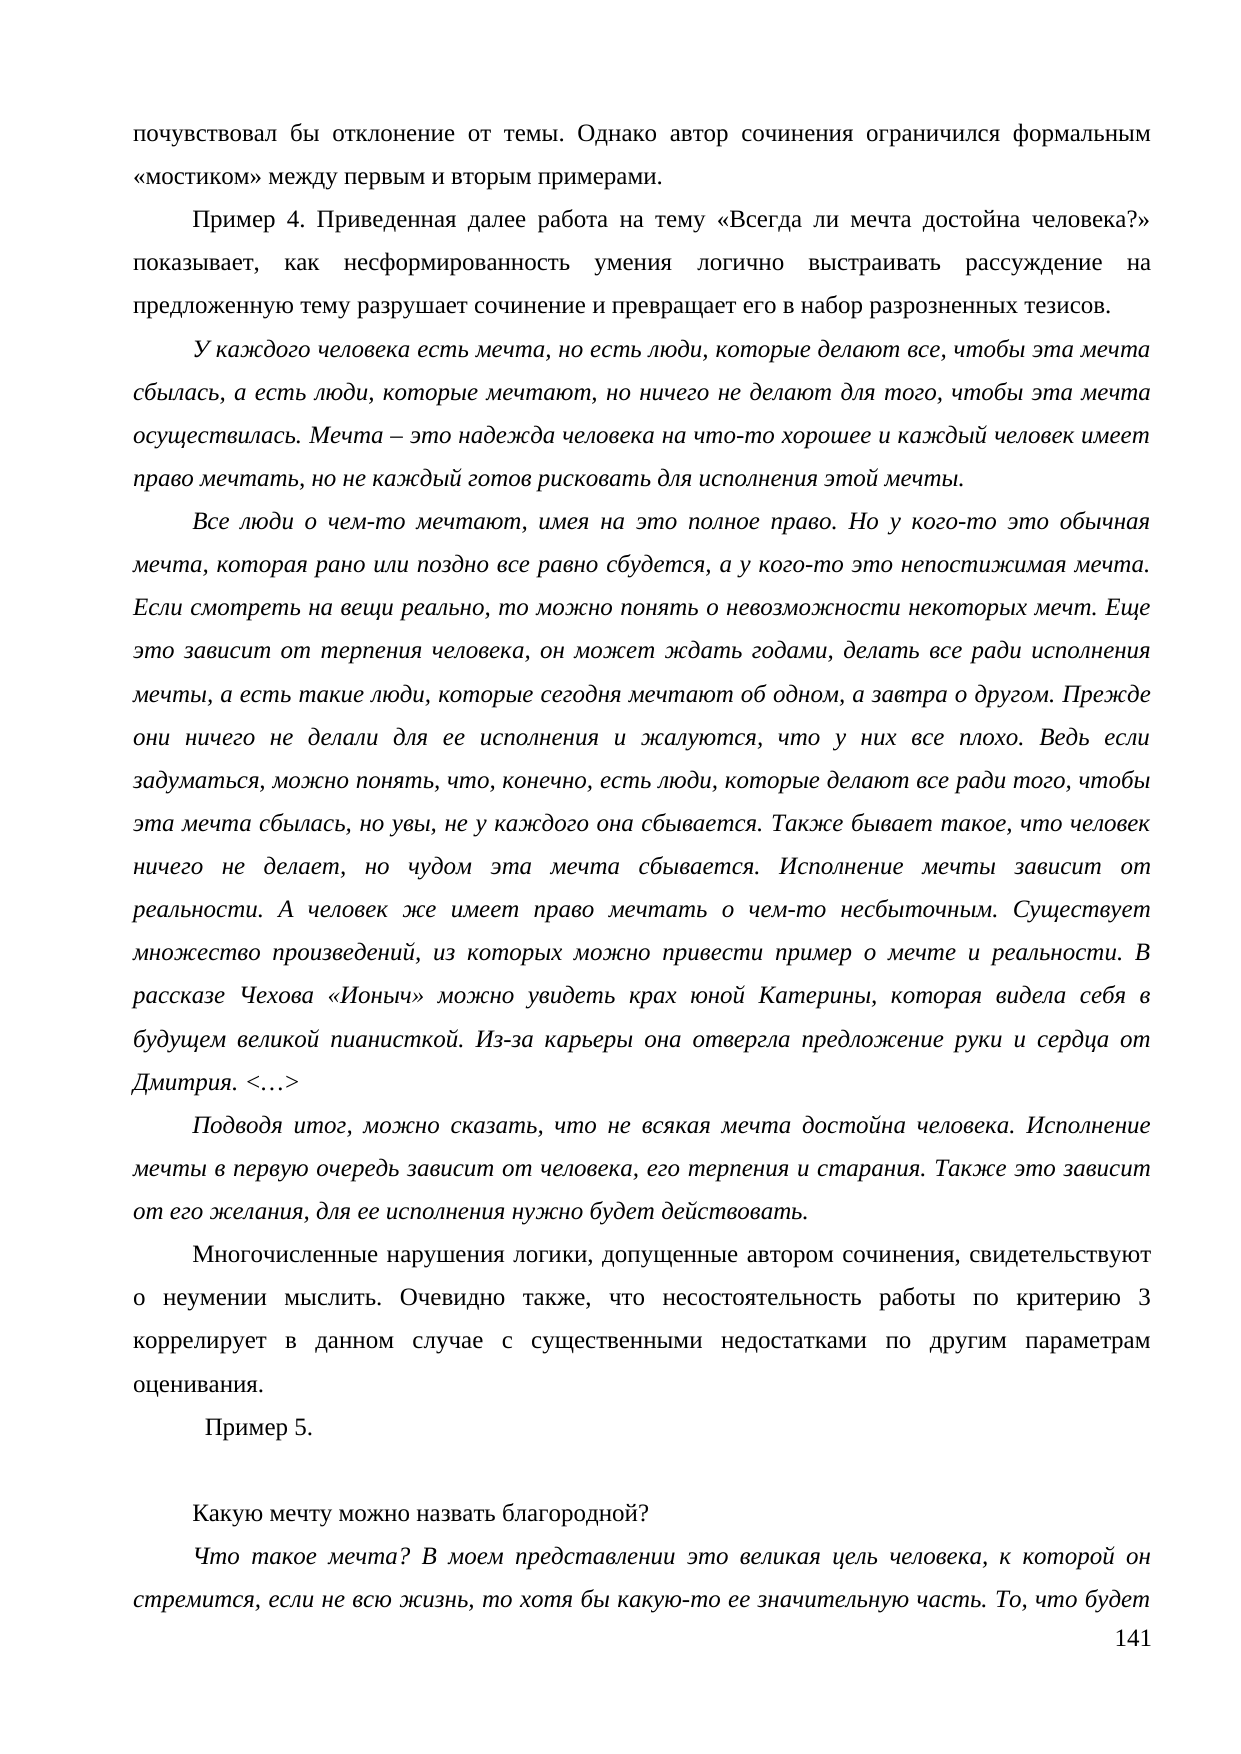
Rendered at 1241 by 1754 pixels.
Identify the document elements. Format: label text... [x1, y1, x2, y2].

text Пример 4. Приведенная далее работа на тему «Всегда ли мечта достойна человека?» показывает, как несформированность умения логично выстраивать рассуждение на предложенную тему разрушает сочинение и превращает его в набор разрозненных тезисов. [133, 204, 1152, 319]
text У каждого человека есть мечта, но есть люди, которые делают все, чтобы эта мечта сбылась, а есть люди, которые мечтают, но ничего не делают для того, чтобы эта мечта осуществилась. Мечта – это надежда человека на что-то хорошее и каждый человек имеет право мечтать, но не каждый готов рисковать для исполнения этой мечты. [133, 334, 1152, 492]
text Все люди о чем-то мечтают, имея на это полное право. Но у кого-то это обычная мечта, которая рано или поздно все равно сбудется, а у кого-то это непостижимая мечта. Если смотреть на вещи реально, то можно понять о невозможности некоторых мечт. Еще это зависит от терпения человека, он может ждать годами, делать все ради исполнения мечты, а есть такие люди, которые сегодня мечтают об одном, а завтра о другом. Прежде они ничего не делали для ее исполнения и жалуются, что у них все плохо. Ведь если задуматься, можно понять, что, конечно, есть люди, которые делают все ради того, чтобы эта мечта сбылась, но увы, не у каждого она сбывается. Также бывает такое, что человек ничего не делает, но чудом эта мечта сбывается. Исполнение мечты зависит от реальности. А человек же имеет право мечтать о чем-то несбыточным. Существует множество произведений, из которых можно привести пример о мечте и реальности. В рассказе Чехова «Ионыч» можно увидеть крах юной Катерины, которая видела себя в будущем великой пианисткой. Из-за карьеры она отвергла предложение руки и сердца от Дмитрия. <…> [133, 506, 1152, 1096]
text Подводя итог, можно сказать, что не всякая мечта достойна человека. Исполнение мечты в первую очередь зависит от человека, его терпения и старания. Также это зависит от его желания, для ее исполнения нужно будет действовать. [133, 1110, 1152, 1225]
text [133, 1541, 1152, 1613]
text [133, 118, 1152, 190]
text Какую мечту можно назвать благородной? [133, 1498, 1152, 1527]
text Пример 5. [133, 1412, 1158, 1441]
text Многочисленные нарушения логики, допущенные автором сочинения, свидетельствуют о неумении мыслить. Очевидно также, что несостоятельность работы по критерию 3 коррелирует в данном случае с существенными недостатками по другим параметрам оценивания. [133, 1239, 1152, 1397]
